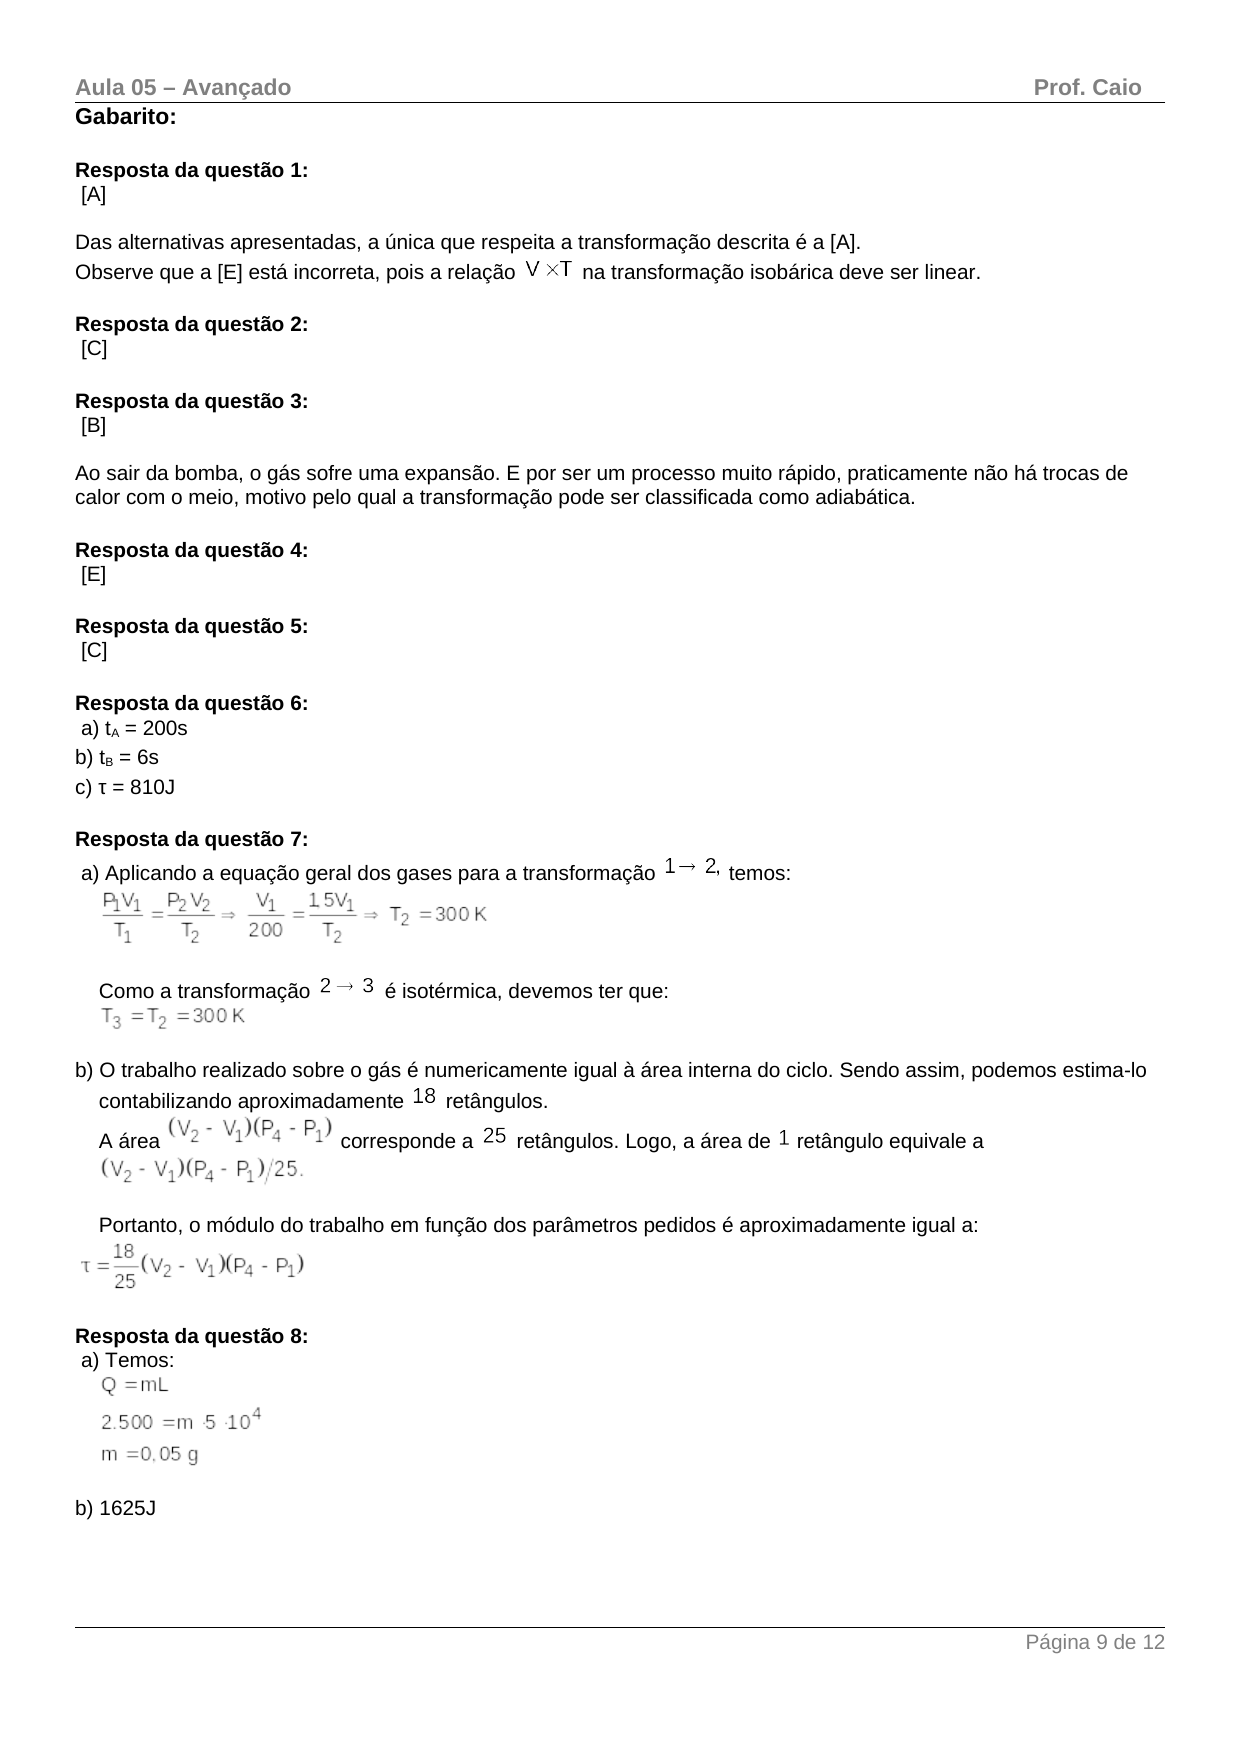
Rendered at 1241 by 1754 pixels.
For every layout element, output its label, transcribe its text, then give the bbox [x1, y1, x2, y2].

text Resposta da questão 1: [A] [75, 158, 1165, 206]
text Ao sair da bomba, o gás sofre uma expansão. E por ser um processo muito rápido, praticamente não há trocas de calor com o meio, motivo pelo qual a transformação pode ser classificada como adiabática. [75, 461, 1165, 509]
text b) O trabalho realizado sobre o gás é numericamente igual à área interna do ciclo. Sendo assim, podemos estima-lo contabilizando aproximadamente retângulos. [75, 1058, 1165, 1113]
text Resposta da questão 8: a) Temos: [75, 1323, 1165, 1371]
text Como a transformação é isotérmica, devemos ter que: [99, 972, 1165, 1003]
text b) tB = 6s [75, 745, 1165, 769]
text Resposta da questão 6: a) tA = 200s [75, 691, 1165, 740]
text b) 1625J [75, 1495, 1165, 1519]
text Resposta da questão 4: [E] [75, 537, 1165, 585]
text A área corresponde a retângulos. Logo, a área de retângulo equivale a [99, 1113, 1165, 1189]
text c) τ = 810J [75, 774, 1165, 798]
text Resposta da questão 5: [C] [75, 614, 1165, 662]
text Resposta da questão 2: [C] [75, 312, 1165, 360]
text Portanto, o módulo do trabalho em função dos parâmetros pedidos é aproximadamente igual a: [99, 1213, 1165, 1237]
text Resposta da questão 7: a) Aplicando a equação geral dos gases para a transformação temos: [75, 827, 1165, 885]
text Das alternativas apresentadas, a única que respeita a transformação descrita é a [A]. [75, 230, 1165, 254]
text Observe que a [E] está incorreta, pois a relação na transformação isobárica deve ser linear. [75, 254, 1165, 283]
text Gabarito: [75, 103, 1165, 129]
text Resposta da questão 3: [B] [75, 389, 1165, 437]
